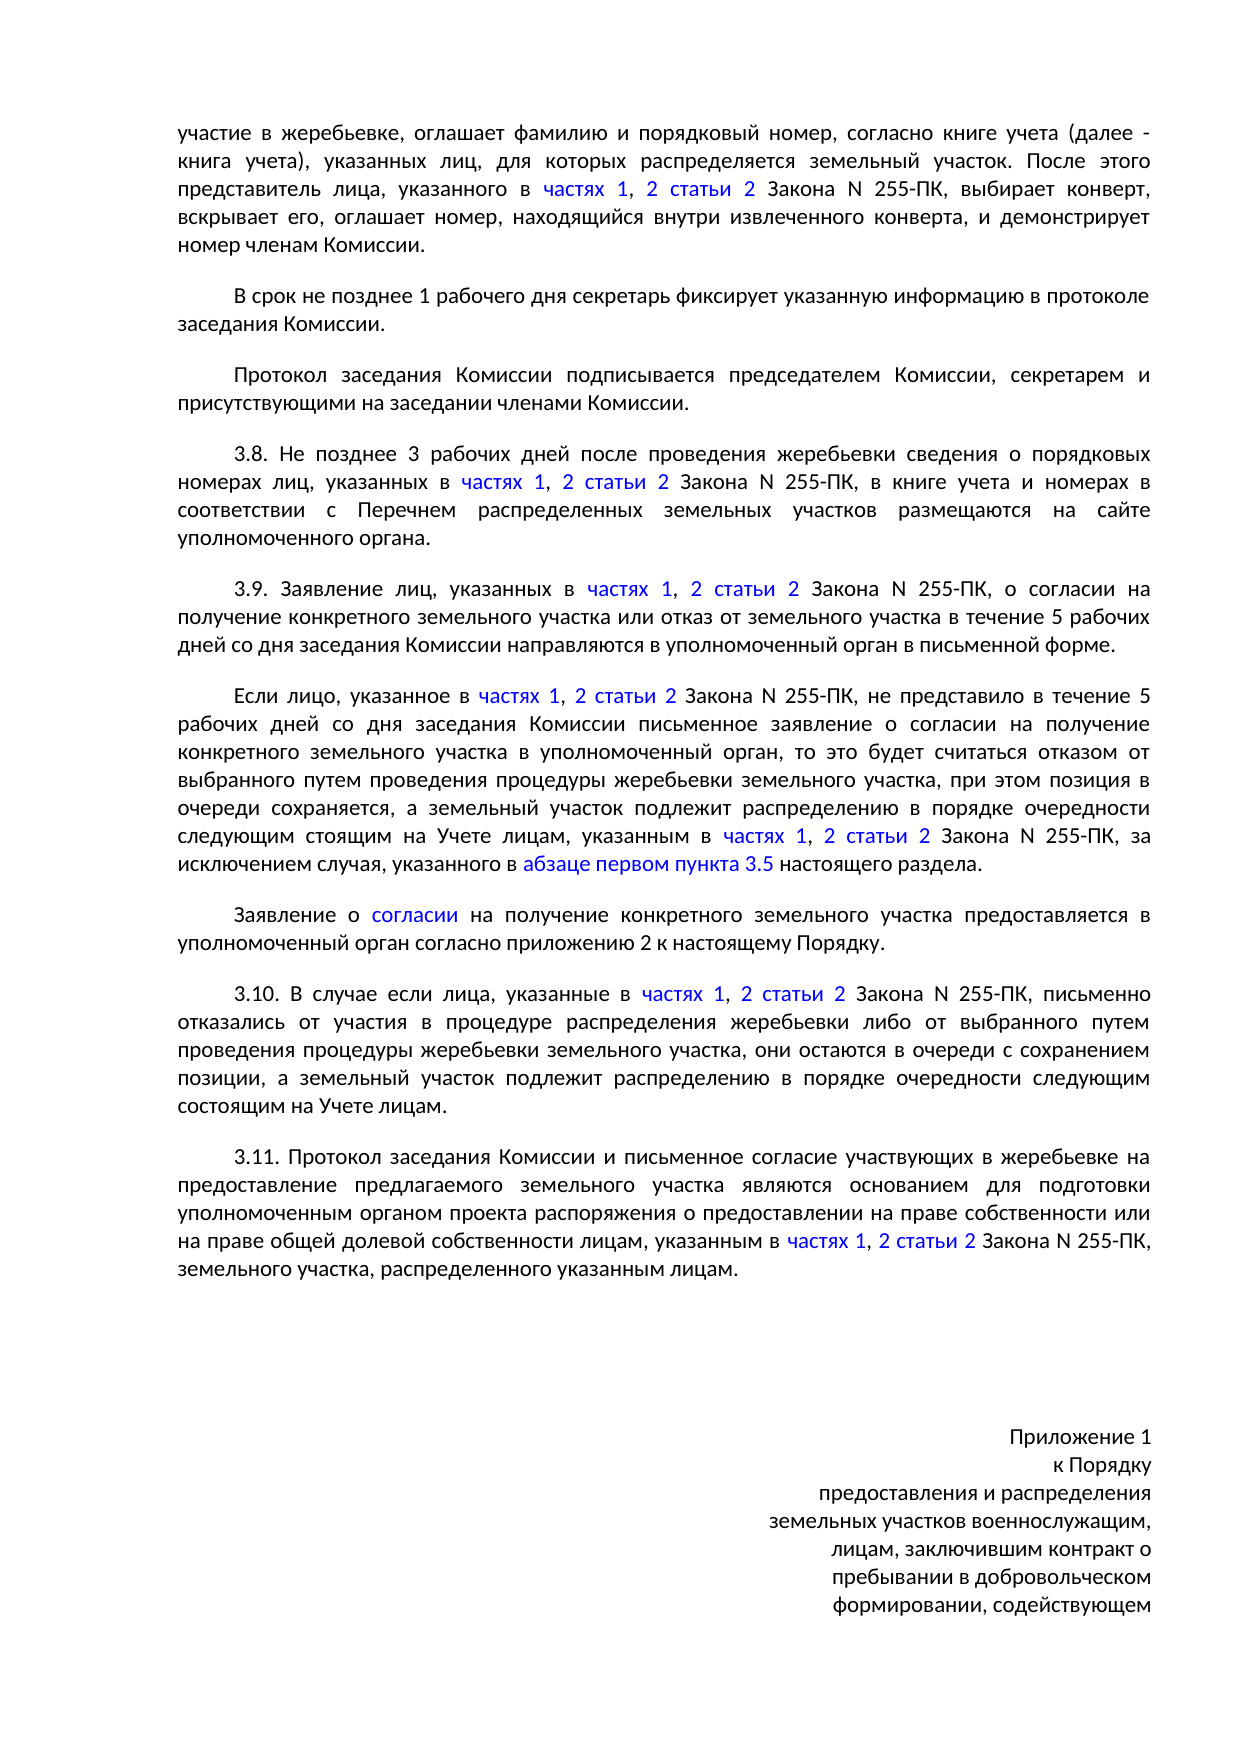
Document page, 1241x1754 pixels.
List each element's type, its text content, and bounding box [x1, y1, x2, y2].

text 3.8. Не позднее 3 рабочих дней после проведения жеребьевки сведения о порядковых номерах лиц, указанных в частях 1, 2 статьи 2 Закона N 255-ПК, в книге учета и номерах в соответствии с Перечнем распределенных земельных участков размещаются на сайте уполномоченного органа. [177, 439, 1152, 551]
text лицам, заключившим контракт о [177, 1534, 1152, 1562]
text 3.10. В случае если лица, указанные в частях 1, 2 статьи 2 Закона N 255-ПК, письменно отказались от участия в процедуре распределения жеребьевки либо от выбранного путем проведения процедуры жеребьевки земельного участка, они остаются в очереди с сохранением позиции, а земельный участок подлежит распределению в порядке очередности следующим состоящим на Учете лицам. [177, 979, 1152, 1119]
text 3.9. Заявление лиц, указанных в частях 1, 2 статьи 2 Закона N 255-ПК, о согласии на получение конкретного земельного участка или отказ от земельного участка в течение 5 рабочих дней со дня заседания Комиссии направляются в уполномоченный орган в письменной форме. [177, 574, 1152, 658]
text земельных участков военнослужащим, [177, 1506, 1152, 1534]
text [177, 118, 1152, 258]
text Если лицо, указанное в частях 1, 2 статьи 2 Закона N 255-ПК, не представило в течение 5 рабочих дней со дня заседания Комиссии письменное заявление о согласии на получение конкретного земельного участка в уполномоченный орган, то это будет считаться отказом от выбранного путем проведения процедуры жеребьевки земельного участка, при этом позиция в очереди сохраняется, а земельный участок подлежит распределению в порядке очередности следующим стоящим на Учете лицам, указанным в частях 1, 2 статьи 2 Закона N 255-ПК, за исключением случая, указанного в абзаце первом пункта 3.5 настоящего раздела. [177, 681, 1152, 877]
text предоставления и распределения [177, 1478, 1152, 1506]
text Приложение 1 [177, 1422, 1152, 1450]
text Заявление о согласии на получение конкретного земельного участка предоставляется в уполномоченный орган согласно приложению 2 к настоящему Порядку. [177, 900, 1152, 956]
text Протокол заседания Комиссии подписывается председателем Комиссии, секретарем и присутствующими на заседании членами Комиссии. [177, 360, 1152, 416]
text к Порядку [177, 1450, 1152, 1478]
text пребывании в добровольческом [177, 1562, 1152, 1590]
text формировании, содействующем [177, 1590, 1152, 1618]
text 3.11. Протокол заседания Комиссии и письменное согласие участвующих в жеребьевке на предоставление предлагаемого земельного участка являются основанием для подготовки уполномоченным органом проекта распоряжения о предоставлении на праве собственности или на праве общей долевой собственности лицам, указанным в частях 1, 2 статьи 2 Закона N 255-ПК, земельного участка, распределенного указанным лицам. [177, 1142, 1152, 1282]
text В срок не позднее 1 рабочего дня секретарь фиксирует указанную информацию в протоколе заседания Комиссии. [177, 281, 1152, 337]
